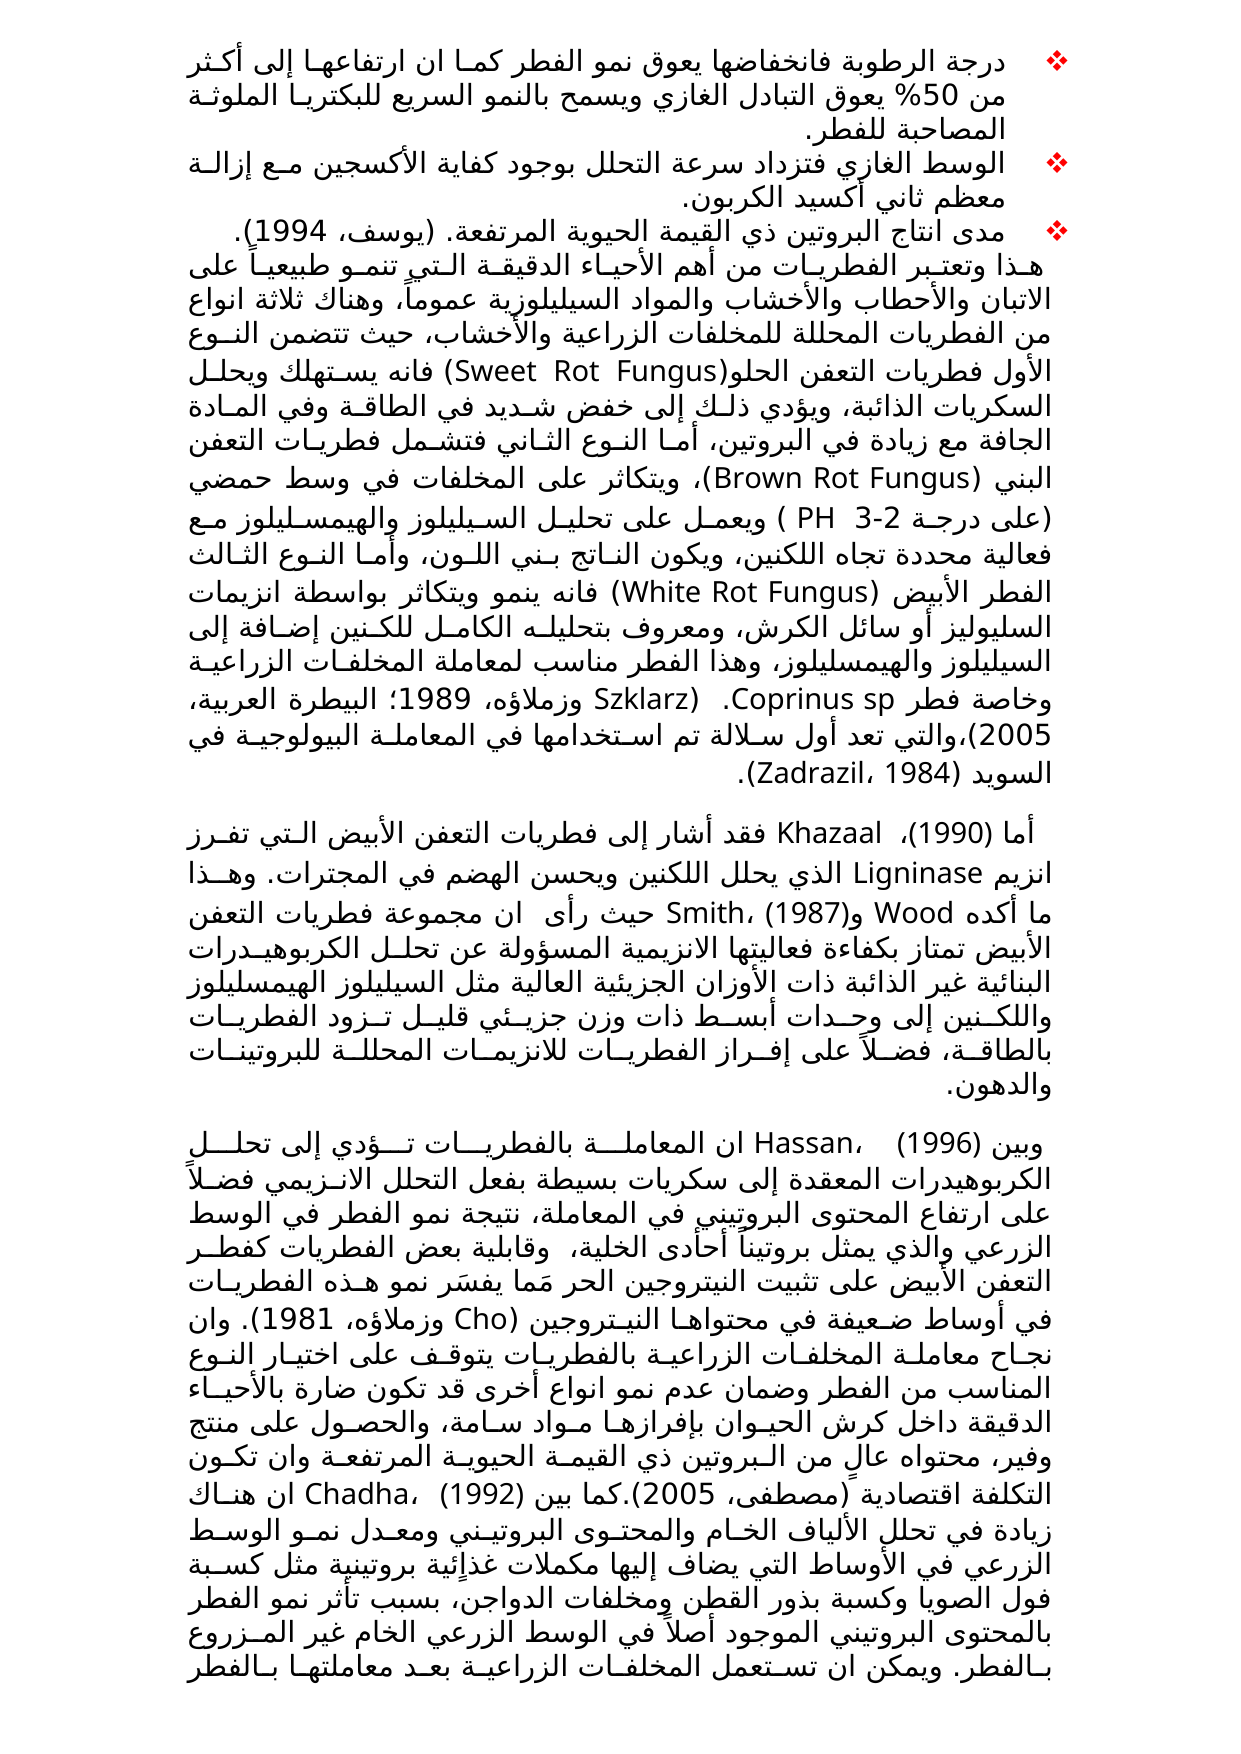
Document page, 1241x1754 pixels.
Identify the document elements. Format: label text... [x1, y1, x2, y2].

list درجة الرطوبة فانخفاضها يعوق نمو الفطر كما ان ارتفاعها إلى أكثر من 50% يعوق التبادل الغازي ويسمح بالنمو السريع للبكتريا الملوثة المصاحبة للفطر. [187, 44, 1044, 146]
list الوسط الغازي فتزداد سرعة التحلل بوجود كفاية الأكسجين مع إزالة معظم ثاني أكسيد الكربون. [187, 146, 1044, 214]
text هذا وتعتبر الفطريات من أهم الأحياء الدقيقة التي تنمو طبيعياً على الاتبان والأحطاب والأخشاب والمواد السيليلوزية عموماً، وهناك ثلاثة انواع من الفطريات المحللة للمخلفات الزراعية والأخشاب، حيث تتضمن النوع الأول فطريات التعفن الحلو(Sweet Rot Fungus) فانه يستهلك ويحلل السكريات الذائبة، ويؤدي ذلك إلى خفض شديد في الطاقة وفي المادة الجافة مع زيادة في البروتين، أما النوع الثاني فتشمل فطريات التعفن البني (Brown Rot Fungus)، ويتكاثر على المخلفات في وسط حمضي (على درجة 2-3 PH ) ويعمل على تحليل السيليلوز والهيمسليلوز مع فعالية محددة تجاه اللكنين، ويكون الناتج بني اللون، وأما النوع الثالث الفطر الأبيض (White Rot Fungus) فانه ينمو ويتكاثر بواسطة انزيمات السليوليز أو سائل الكرش، ومعروف بتحليله الكامل للكنين إضافة إلى السيليلوز والهيمسليلوز، وهذا الفطر مناسب لمعاملة المخلفات الزراعية وخاصة فطر Coprinus sp. (Szklarz وزملاؤه، 1989؛ البيطرة العربية، 2005)،والتي تعد أول سلالة تم استخدامها في المعاملة البيولوجية في السويد (Zadrazil، 1984). [187, 248, 1053, 792]
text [187, 1122, 1053, 1683]
list مدى انتاج البروتين ذي القيمة الحيوية المرتفعة. (يوسف، 1994). [187, 214, 1044, 248]
text أما Khazaal ،(1990) فقد أشار إلى فطريات التعفن الأبيض التي تفرز انزيم Ligninase الذي يحلل اللكنين ويحسن الهضم في المجترات. وهذا ما أكده Wood وSmith، (1987) حيث رأى ان مجموعة فطريات التعفن الأبيض تمتاز بكفاءة فعاليتها الانزيمية المسؤولة عن تحلل الكربوهيدرات البنائية غير الذائبة ذات الأوزان الجزيئية العالية مثل السيليلوز الهيمسليلوز واللكنين إلى وحدات أبسط ذات وزن جزيئي قليل تزود الفطريات بالطاقة، فضلاً على إفراز الفطريات للانزيمات المحللة للبروتينات والدهون. [187, 813, 1053, 1102]
